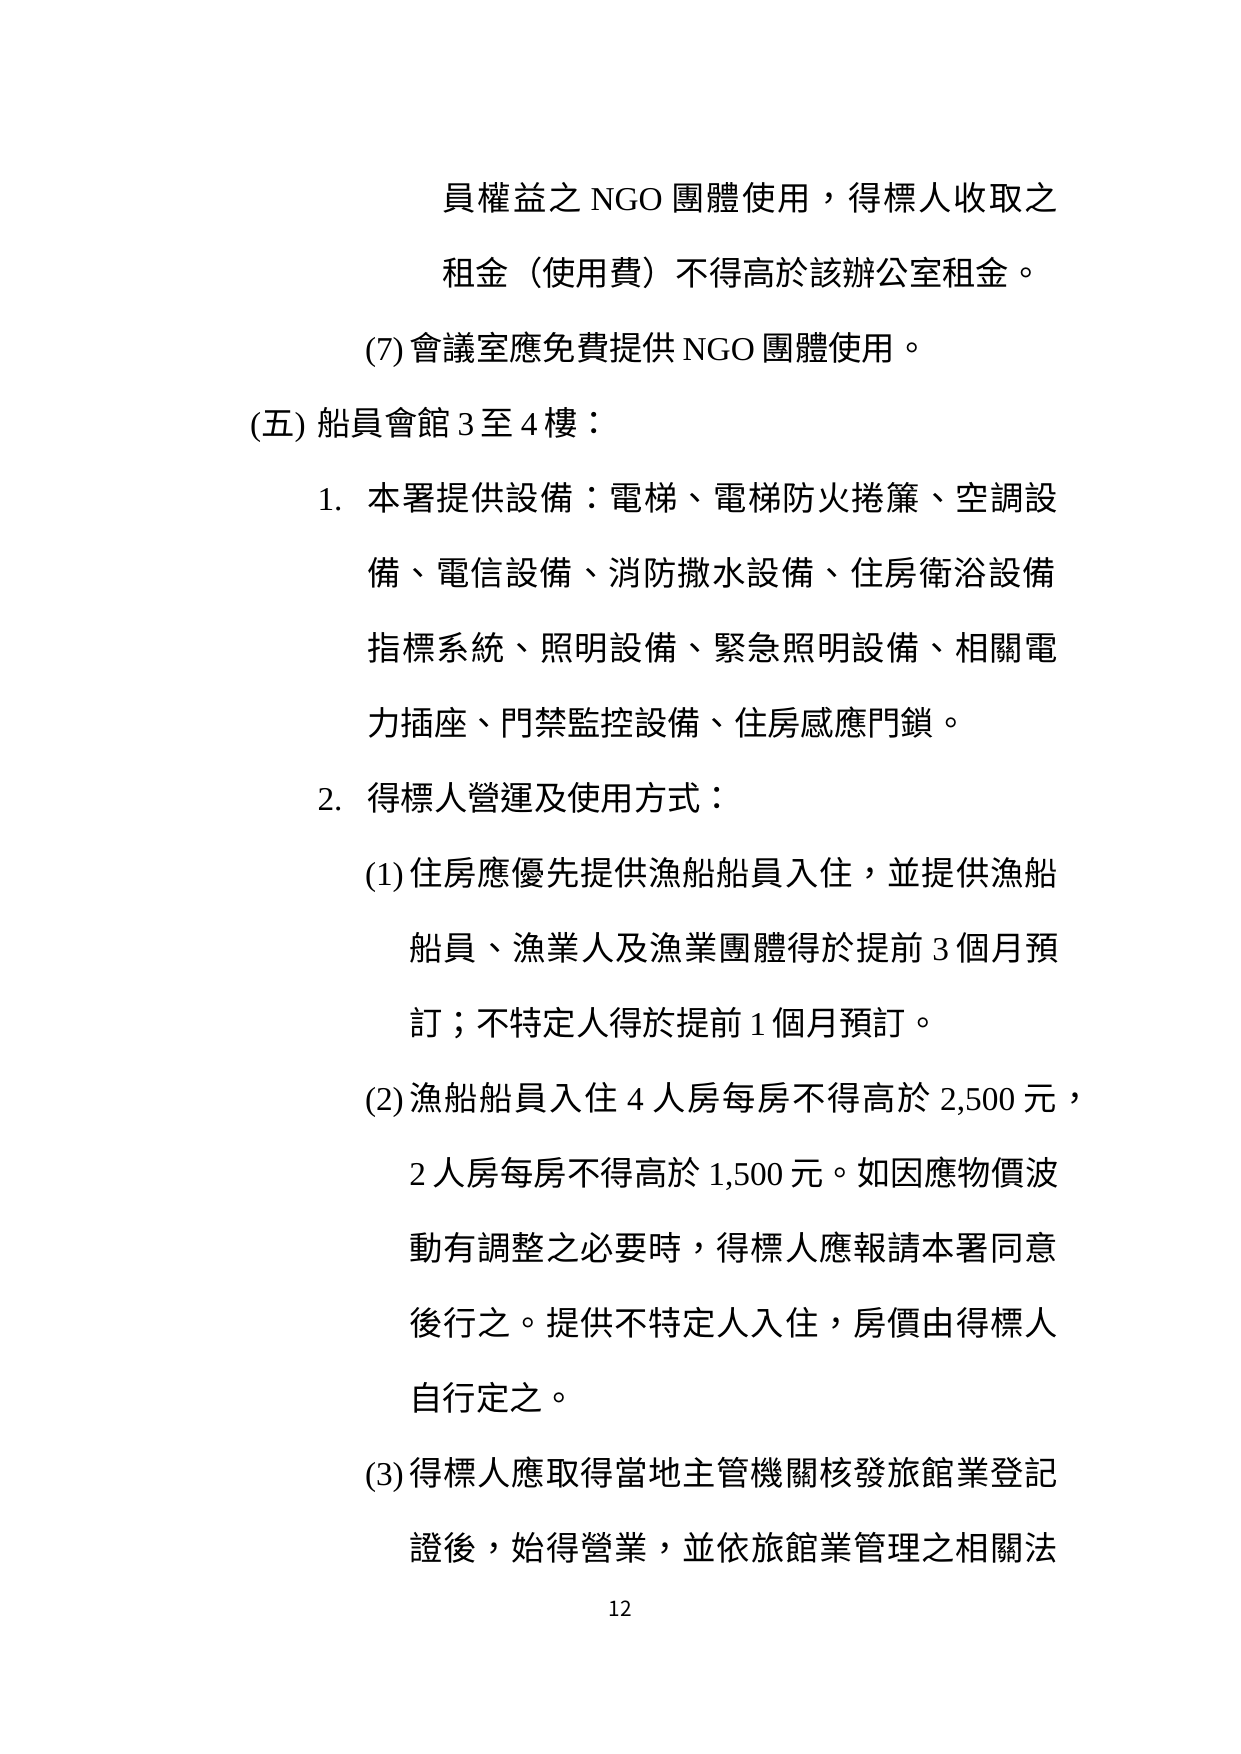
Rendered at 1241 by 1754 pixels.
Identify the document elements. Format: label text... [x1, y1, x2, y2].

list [365, 1433, 1059, 1583]
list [367, 158, 1059, 308]
list 會議室應免費提供NGO團體使用。 [365, 308, 1059, 383]
list 得標人營運及使用方式： [317, 758, 1059, 833]
list 本署提供設備：電梯、電梯防火捲簾、空調設備、電信設備、消防撒水設備、住房衛浴設備、指標系統、照明設備、緊急照明設備、相關電力插座、門禁監控設備、住房感應門鎖。 [317, 458, 1059, 758]
list 漁船船員入住4人房每房不得高於2,500元，2人房每房不得高於1,500元。如因應物價波動有調整之必要時，得標人應報請本署同意後行之。提供不特定人入住，房價由得標人自行定之。 [365, 1058, 1059, 1433]
list 船員會館3至4樓： [250, 383, 1058, 458]
list 住房應優先提供漁船船員入住，並提供漁船船員、漁業人及漁業團體得於提前3個月預訂；不特定人得於提前1個月預訂。 [365, 833, 1059, 1058]
